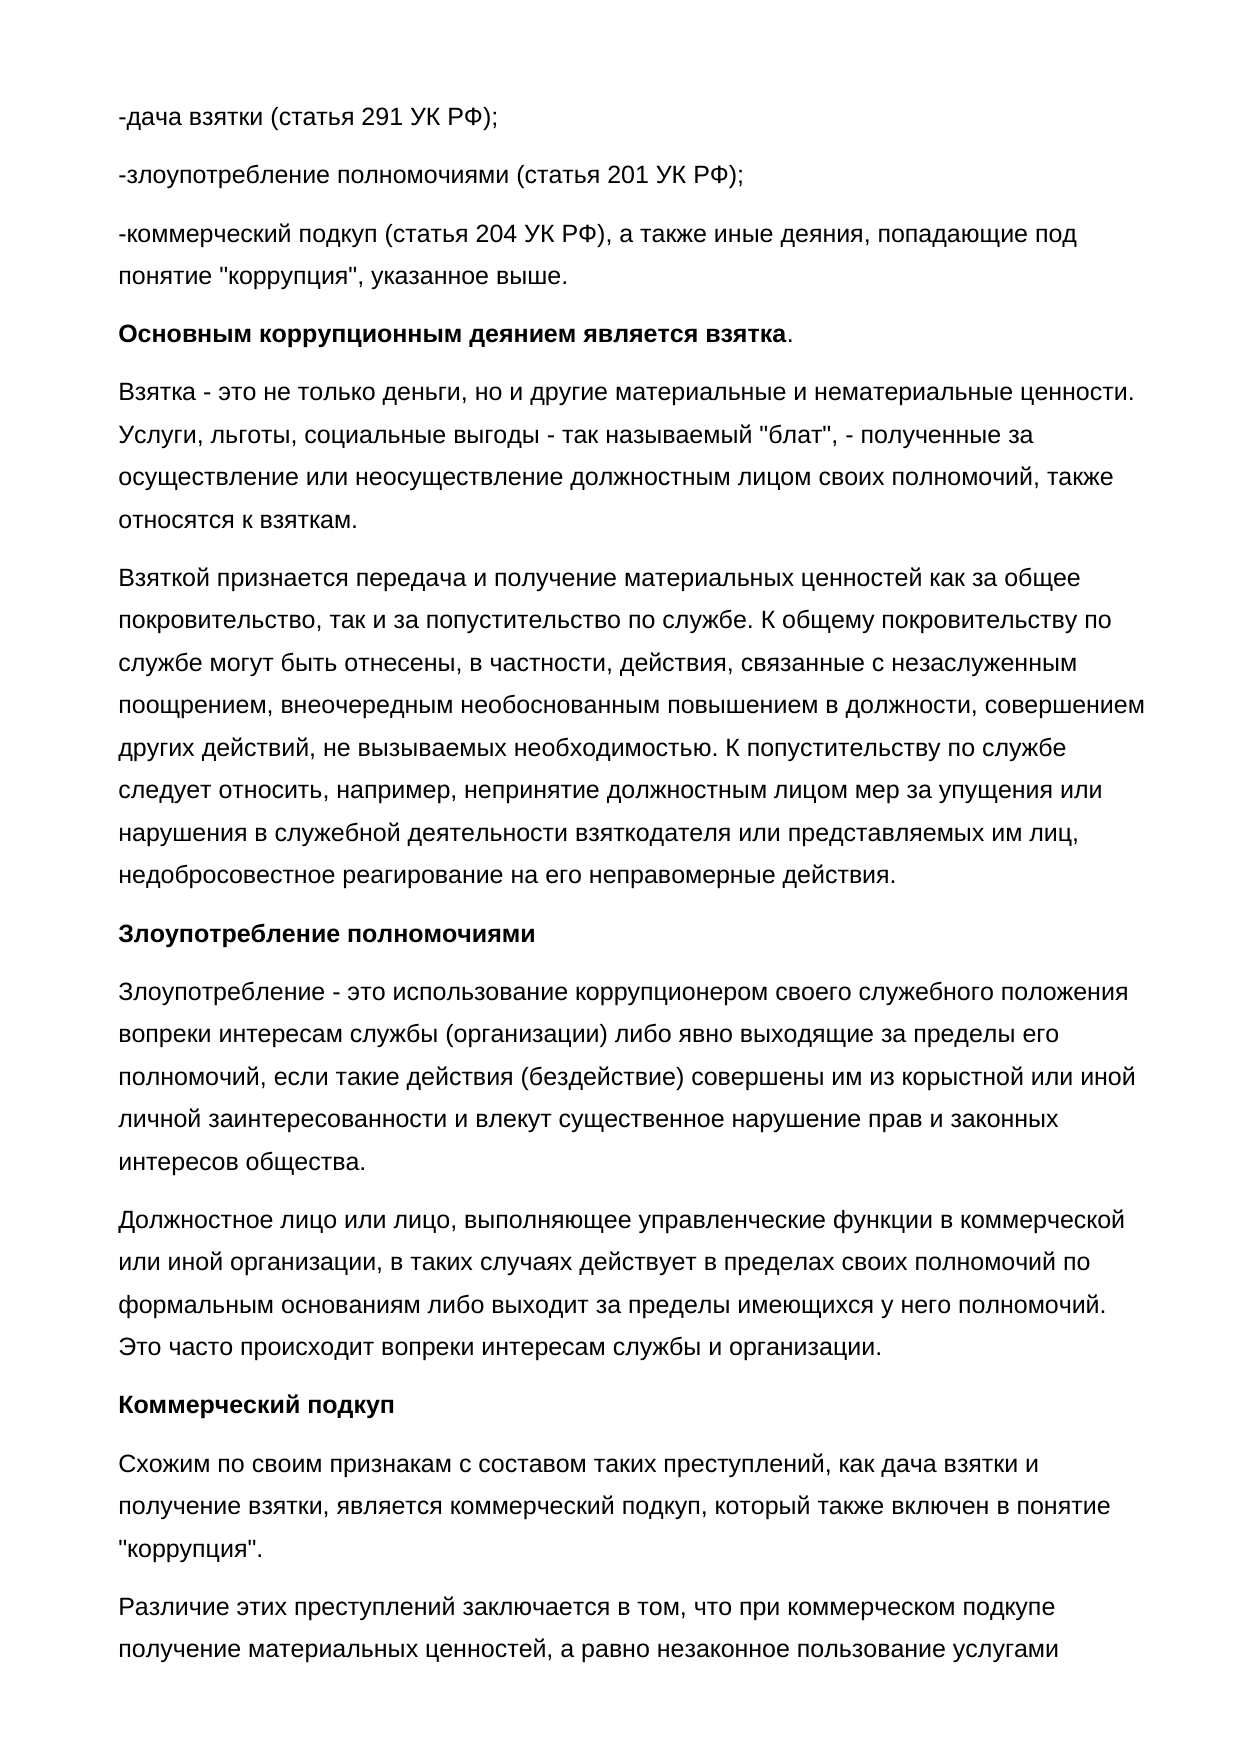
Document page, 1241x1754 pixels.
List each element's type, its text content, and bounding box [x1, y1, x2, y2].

text Взяткой признается передача и получение материальных ценностей как за общее покровительство, так и за попустительство по службе. К общему покровительству по службе могут быть отнесены, в частности, действия, связанные с незаслуженным поощрением, внеочередным необоснованным повышением в должности, совершением других действий, не вызываемых необходимостью. К попустительству по службе следует относить, например, непринятие должностным лицом мер за упущения или нарушения в служебной деятельности взяткодателя или представляемых им лиц, недобросовестное реагирование на его неправомерные действия. [118, 549, 1152, 889]
text Коммерческий подкуп [118, 1377, 1152, 1419]
text Взятка - это не только деньги, но и другие материальные и нематериальные ценности. Услуги, льготы, социальные выгоды - так называемый "блат", - полученные за осуществление или неосуществление должностным лицом своих полномочий, также относятся к взяткам. [118, 364, 1152, 534]
text Должностное лицо или лицо, выполняющее управленческие функции в коммерческой или иной организации, в таких случаях действует в пределах своих полномочий по формальным основаниям либо выходит за пределы имеющихся у него полномочий. Это часто происходит вопреки интересам службы и организации. [118, 1191, 1152, 1361]
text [118, 1578, 1152, 1663]
text Злоупотребление полномочиями [118, 905, 1152, 947]
text Злоупотребление - это использование коррупционером своего служебного положения вопреки интересам службы (организации) либо явно выходящие за пределы его полномочий, если такие действия (бездействие) совершены им из корыстной или иной личной заинтересованности и влекут существенное нарушение прав и законных интересов общества. [118, 963, 1152, 1176]
text -коммерческий подкуп (статья 204 УК РФ), а также иные деяния, попадающие под понятие "коррупция", указанное выше. [118, 205, 1152, 290]
text Основным коррупционным деянием является взятка. [118, 306, 1152, 348]
text -злоупотребление полномочиями (статья 201 УК РФ); [118, 147, 1152, 189]
text Схожим по своим признакам с составом таких преступлений, как дача взятки и получение взятки, является коммерческий подкуп, который также включен в понятие "коррупция". [118, 1435, 1152, 1562]
text -дача взятки (статья 291 УК РФ); [118, 89, 1152, 131]
